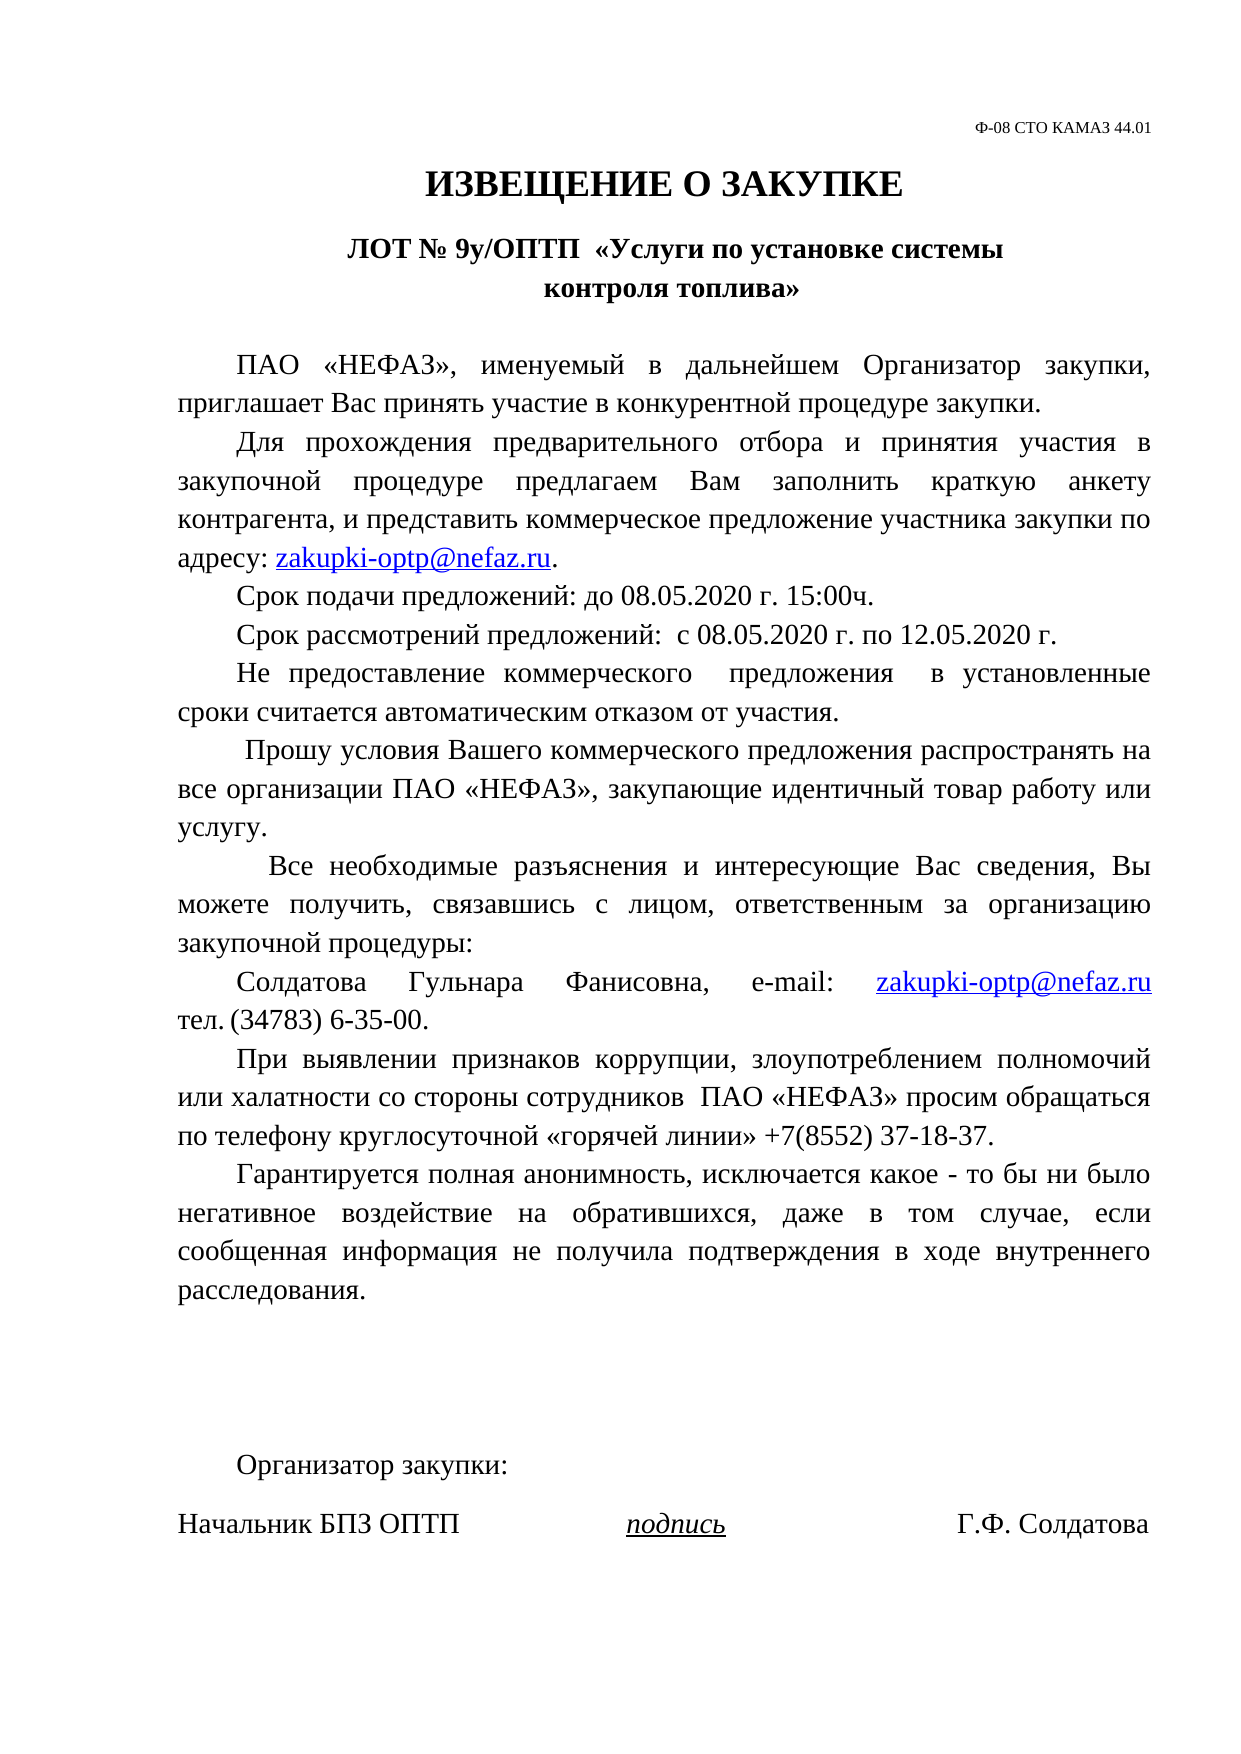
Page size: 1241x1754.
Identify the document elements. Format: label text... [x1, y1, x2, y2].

text Ф-08 СТО КАМАЗ 44.01 [177, 118, 1152, 137]
text контроля топлива» [177, 270, 1167, 303]
text ИЗВЕЩЕНИЕ О ЗАКУПКЕ [177, 161, 1152, 204]
text Гарантируется полная анонимность, исключается какое - то бы ни было негативное воздействие на обратившихся, даже в том случае, если сообщенная информация не получила подтверждения в ходе внутреннего расследования. [177, 1156, 1152, 1306]
text Организатор закупки: [177, 1447, 1152, 1481]
text Для прохождения предварительного отбора и принятия участия в закупочной процедуре предлагаем Вам заполнить краткую анкету контрагента, и представить коммерческое предложение участника закупки по адресу: zakupki-optp@nefaz.ru. [177, 424, 1152, 573]
text Солдатова Гульнара Фанисовна, e-mail: zakupki-optp@nefaz.ru тел. (34783) 6-35-00. [177, 964, 1152, 1036]
text ЛОТ № 9у/ОПТП «Услуги по установке системы [177, 231, 1167, 265]
text При выявлении признаков коррупции, злоупотреблением полномочий или халатности со стороны сотрудников ПАО «НЕФАЗ» просим обращаться по телефону круглосуточной «горячей линии» +7(8552) 37-18-37. [177, 1041, 1152, 1151]
text Срок подачи предложений: до 08.05.2020 г. 15:00ч. [177, 578, 1152, 612]
text Все необходимые разъяснения и интересующие Вас сведения, Вы можете получить, связавшись с лицом, ответственным за организацию закупочной процедуры: [177, 848, 1152, 959]
text Не предоставление коммерческого предложения в установленные сроки считается автоматическим отказом от участия. [177, 655, 1152, 727]
text ПАО «НЕФАЗ», именуемый в дальнейшем Организатор закупки, приглашает Вас принять участие в конкурентной процедуре закупки. [177, 347, 1152, 419]
text Срок рассмотрений предложений: с 08.05.2020 г. по 12.05.2020 г. [177, 617, 1152, 650]
text Прошу условия Вашего коммерческого предложения распространять на все организации ПАО «НЕФАЗ», закупающие идентичный товар работу или услугу. [177, 732, 1152, 843]
text Начальник БПЗ ОПТП подпись Г.Ф. Солдатова [177, 1506, 1152, 1540]
